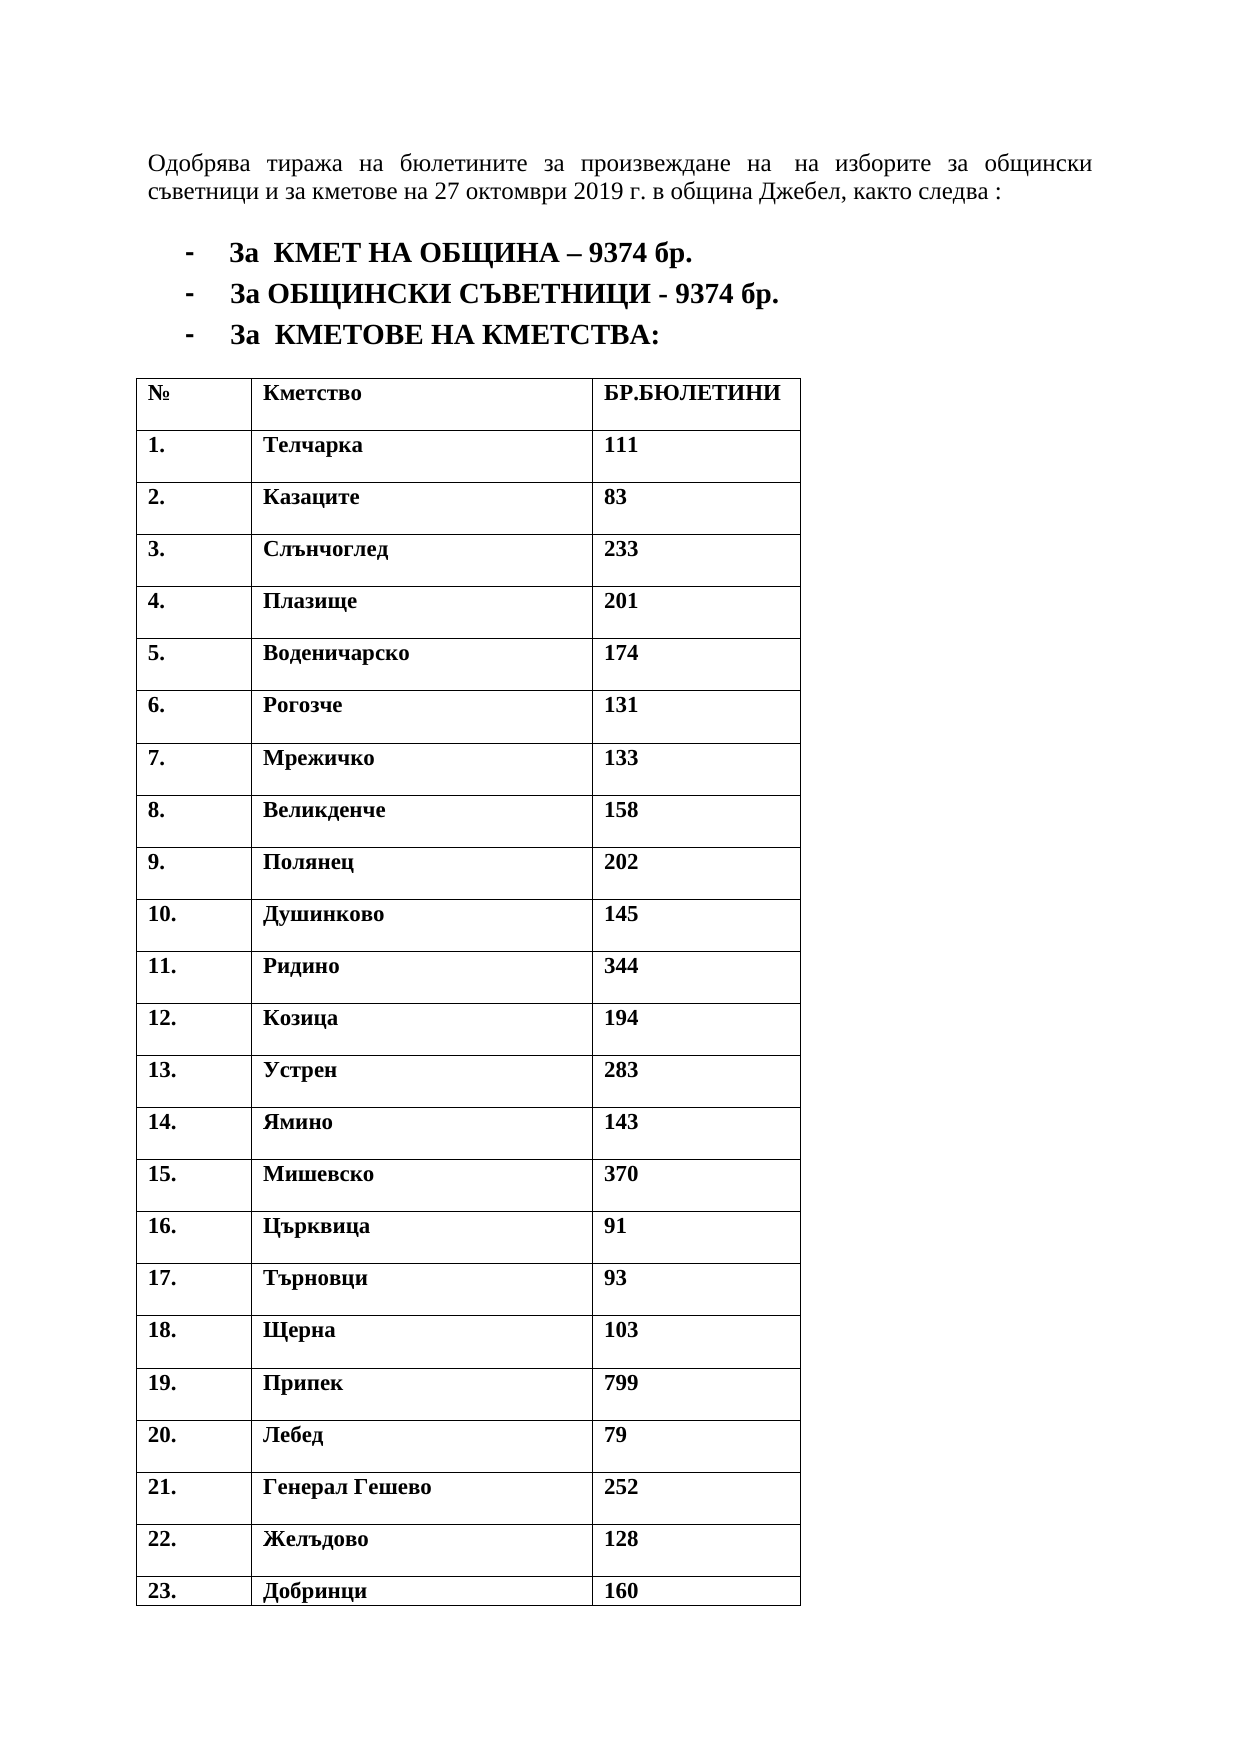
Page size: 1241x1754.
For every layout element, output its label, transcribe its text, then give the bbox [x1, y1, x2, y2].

list За ОБЩИНСКИ СЪВЕТНИЦИ - 9374 бр. [185, 275, 1093, 311]
table_cell 23. [137, 1577, 251, 1605]
table_cell Устрен [252, 1056, 592, 1107]
table_cell 4. [137, 587, 251, 638]
table_cell 9. [137, 848, 251, 899]
table_cell 93 [593, 1264, 800, 1315]
table_cell Слънчоглед [252, 535, 592, 586]
table_cell Воденичарско [252, 639, 592, 690]
table_cell 17. [137, 1264, 251, 1315]
table_cell 13. [137, 1056, 251, 1107]
table_cell 22. [137, 1525, 251, 1576]
table_cell 16. [137, 1212, 251, 1263]
table_cell 91 [593, 1212, 800, 1263]
table_header № [137, 379, 251, 430]
table_cell Генерал Гешево [252, 1473, 592, 1524]
table_cell 160 [593, 1577, 800, 1605]
table_cell 174 [593, 639, 800, 690]
table_cell 233 [593, 535, 800, 586]
table_cell 5. [137, 639, 251, 690]
table_header БР.БЮЛЕТИНИ [593, 379, 800, 430]
table_cell 158 [593, 796, 800, 847]
table_cell 10. [137, 900, 251, 951]
table_cell 15. [137, 1160, 251, 1211]
table_cell 252 [593, 1473, 800, 1524]
list За КМЕТ НА ОБЩИНА – 9374 бр. [185, 234, 1093, 270]
table_cell Търновци [252, 1264, 592, 1315]
table_cell Плазище [252, 587, 592, 638]
table_cell Полянец [252, 848, 592, 899]
table_cell 143 [593, 1108, 800, 1159]
table_cell Рогозче [252, 691, 592, 742]
table_cell 2. [137, 483, 251, 534]
table_cell 79 [593, 1421, 800, 1472]
table_cell Църквица [252, 1212, 592, 1263]
table_cell Казаците [252, 483, 592, 534]
table_cell Желъдово [252, 1525, 592, 1576]
table_cell 202 [593, 848, 800, 899]
table_cell 20. [137, 1421, 251, 1472]
table_cell 111 [593, 431, 800, 482]
table_cell 145 [593, 900, 800, 951]
table_cell Великденче [252, 796, 592, 847]
table_cell 103 [593, 1316, 800, 1367]
table_cell 14. [137, 1108, 251, 1159]
list За КМЕТОВЕ НА КМЕТСТВА: [185, 316, 1093, 352]
table_cell 6. [137, 691, 251, 742]
table_cell Мрежичко [252, 744, 592, 794]
table_cell 128 [593, 1525, 800, 1576]
table_cell 799 [593, 1369, 800, 1419]
table_cell 11. [137, 952, 251, 1003]
table_cell Мишевско [252, 1160, 592, 1211]
table_header Кметство [252, 379, 592, 430]
table_cell 19. [137, 1369, 251, 1419]
text Одобрява тиража на бюлетините за произвеждане на на изборите за общински съветници и за кметове на 27 октомври 2019 г. в община Джебел, както следва : [148, 148, 1093, 205]
table_cell Душинково [252, 900, 592, 951]
table_cell Ридино [252, 952, 592, 1003]
table_cell Лебед [252, 1421, 592, 1472]
table_cell 3. [137, 535, 251, 586]
table_cell Ямино [252, 1108, 592, 1159]
table_cell Телчарка [252, 431, 592, 482]
table_cell 131 [593, 691, 800, 742]
table_cell 1. [137, 431, 251, 482]
table_cell 12. [137, 1004, 251, 1055]
table_cell Щерна [252, 1316, 592, 1367]
table_cell 194 [593, 1004, 800, 1055]
table_cell 370 [593, 1160, 800, 1211]
table_cell 83 [593, 483, 800, 534]
table_cell 7. [137, 744, 251, 794]
table_cell 21. [137, 1473, 251, 1524]
table_cell 133 [593, 744, 800, 794]
table_cell Козица [252, 1004, 592, 1055]
table_cell 344 [593, 952, 800, 1003]
table_cell 18. [137, 1316, 251, 1367]
table_cell Припек [252, 1369, 592, 1419]
table_cell Добринци [252, 1577, 592, 1605]
table_cell 283 [593, 1056, 800, 1107]
table_cell 8. [137, 796, 251, 847]
table_cell 201 [593, 587, 800, 638]
